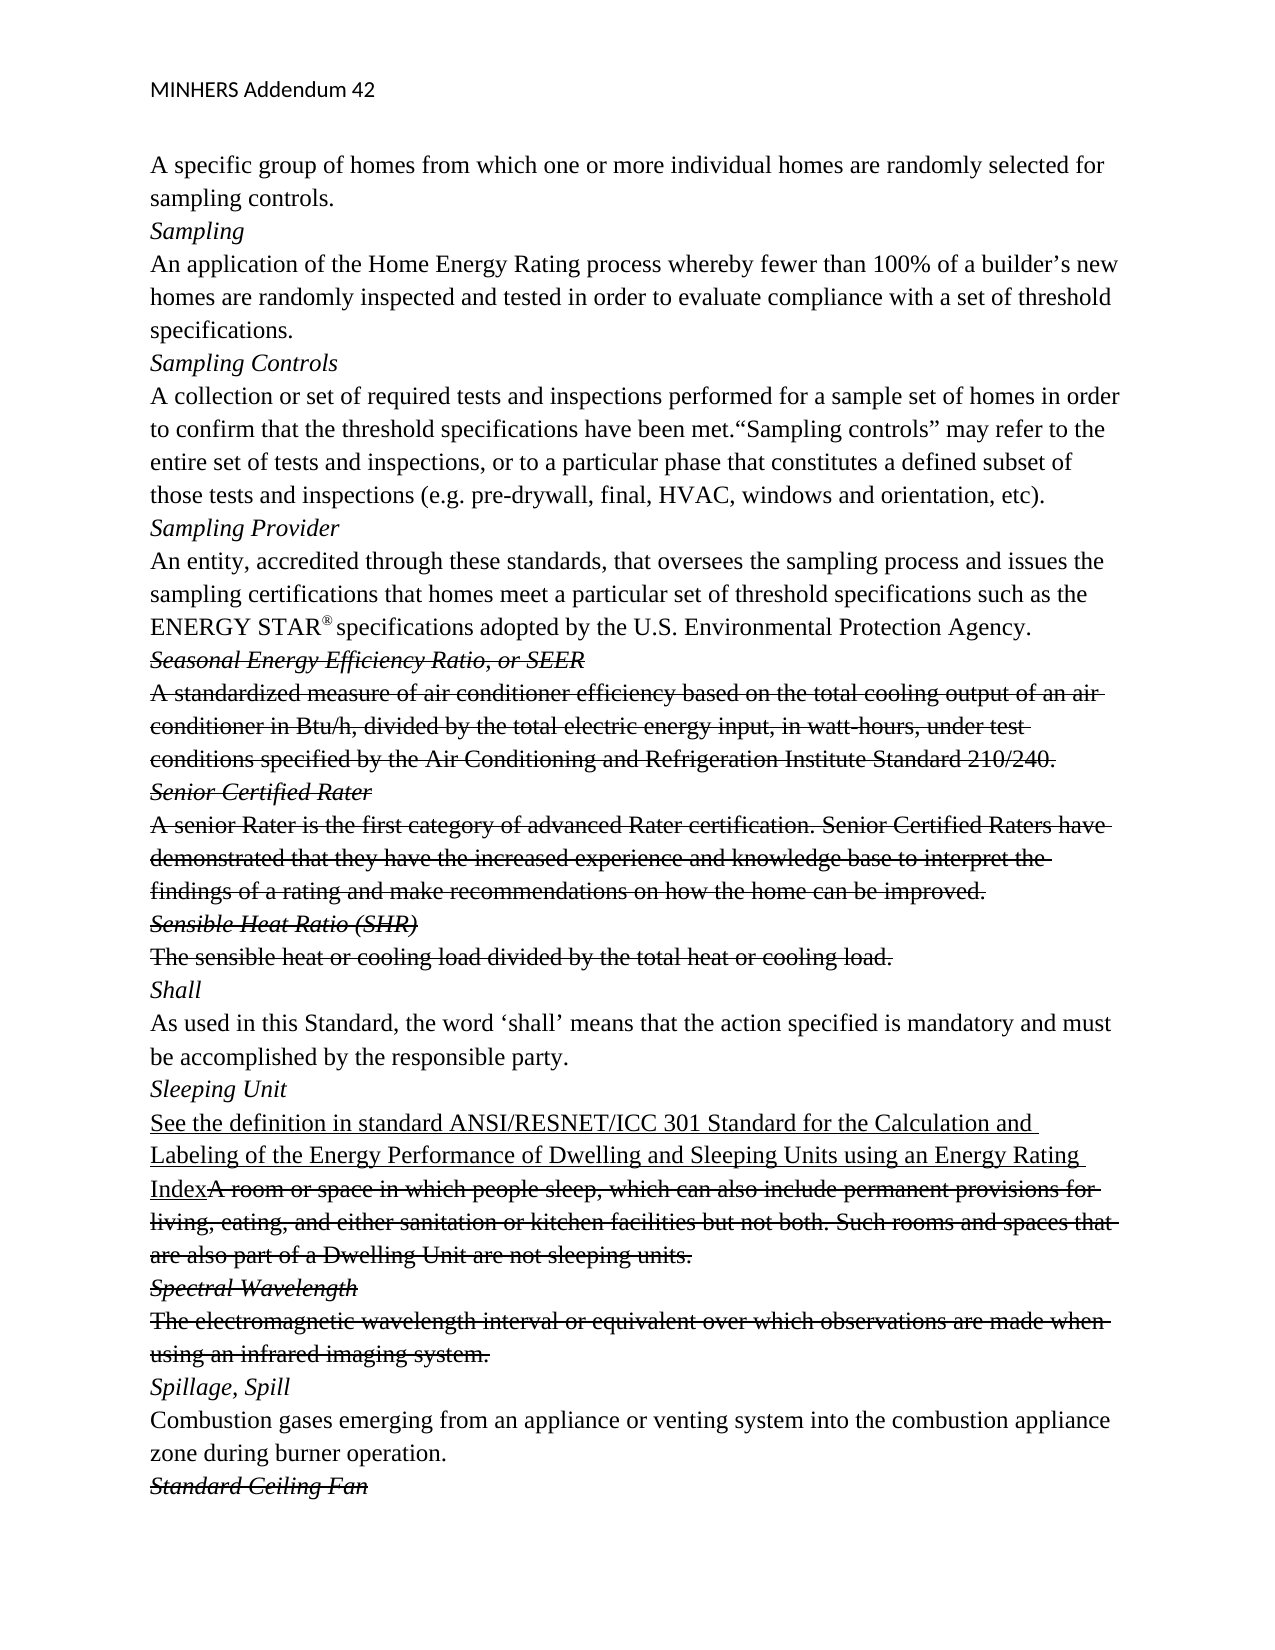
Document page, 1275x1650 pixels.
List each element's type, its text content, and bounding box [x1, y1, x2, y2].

text An application of the Home Energy Rating process whereby fewer than 100% of a builder’s new homes are randomly inspected and tested in order to evaluate compliance with a set of threshold specifications. [150, 249, 1125, 344]
text Seasonal Energy Efficiency Ratio, or SEER [150, 645, 1125, 674]
text An entity, accredited through these standards, that oversees the sampling process and issues the sampling certifications that homes meet a particular set of threshold specifications such as the ENERGY STAR® specifications adopted by the U.S. Environmental Protection Agency. [150, 546, 1125, 641]
text Sampling Controls [150, 348, 1125, 377]
text Spectral Wavelength [150, 1273, 1125, 1301]
text The electromagnetic wavelength interval or equivalent over which observations are made when using an infrared imaging system. [150, 1306, 1125, 1367]
text Sampling [150, 216, 1125, 245]
text See the definition in standard ANSI/RESNET/ICC 301 Standard for the Calculation and Labeling of the Energy Performance of Dwelling and Sleeping Units using an Energy Rating IndexA room or space in which people sleep, which can also include permanent provisions for living, eating, and either sanitation or kitchen facilities but not both. Such rooms and spaces that are also part of a Dwelling Unit are not sleeping units. [150, 1108, 1125, 1268]
text Standard Ceiling Fan [150, 1471, 1125, 1499]
text The sensible heat or cooling load divided by the total heat or cooling load. [150, 942, 1125, 971]
text Sensible Heat Ratio (SHR) [150, 909, 1125, 938]
text Sleeping Unit [150, 1074, 1125, 1103]
text Senior Certified Rater [150, 777, 1125, 806]
text As used in this Standard, the word ‘shall’ means that the action specified is mandatory and must be accomplished by the responsible party. [150, 1008, 1125, 1070]
text Spillage, Spill [150, 1372, 1125, 1401]
text A collection or set of required tests and inspections performed for a sample set of homes in order to confirm that the threshold specifications have been met.“Sampling controls” may refer to the entire set of tests and inspections, or to a particular phase that constitutes a defined subset of those tests and inspections (e.g. pre-drywall, final, HVAC, windows and orientation, etc). [150, 381, 1125, 509]
text A specific group of homes from which one or more individual homes are randomly selected for sampling controls. [150, 150, 1125, 212]
text Combustion gases emerging from an appliance or venting system into the combustion appliance zone during burner operation. [150, 1405, 1125, 1467]
text A senior Rater is the first category of advanced Rater certification. Senior Certified Raters have demonstrated that they have the increased experience and knowledge base to interpret the findings of a rating and make recommendations on how the home can be improved. [150, 810, 1125, 905]
text A standardized measure of air conditioner efficiency based on the total cooling output of an air conditioner in Btu/h, divided by the total electric energy input, in watt-hours, under test conditions specified by the Air Conditioning and Refrigeration Institute Standard 210/240. [150, 678, 1125, 773]
text Shall [150, 976, 1125, 1004]
text Sampling Provider [150, 513, 1125, 542]
